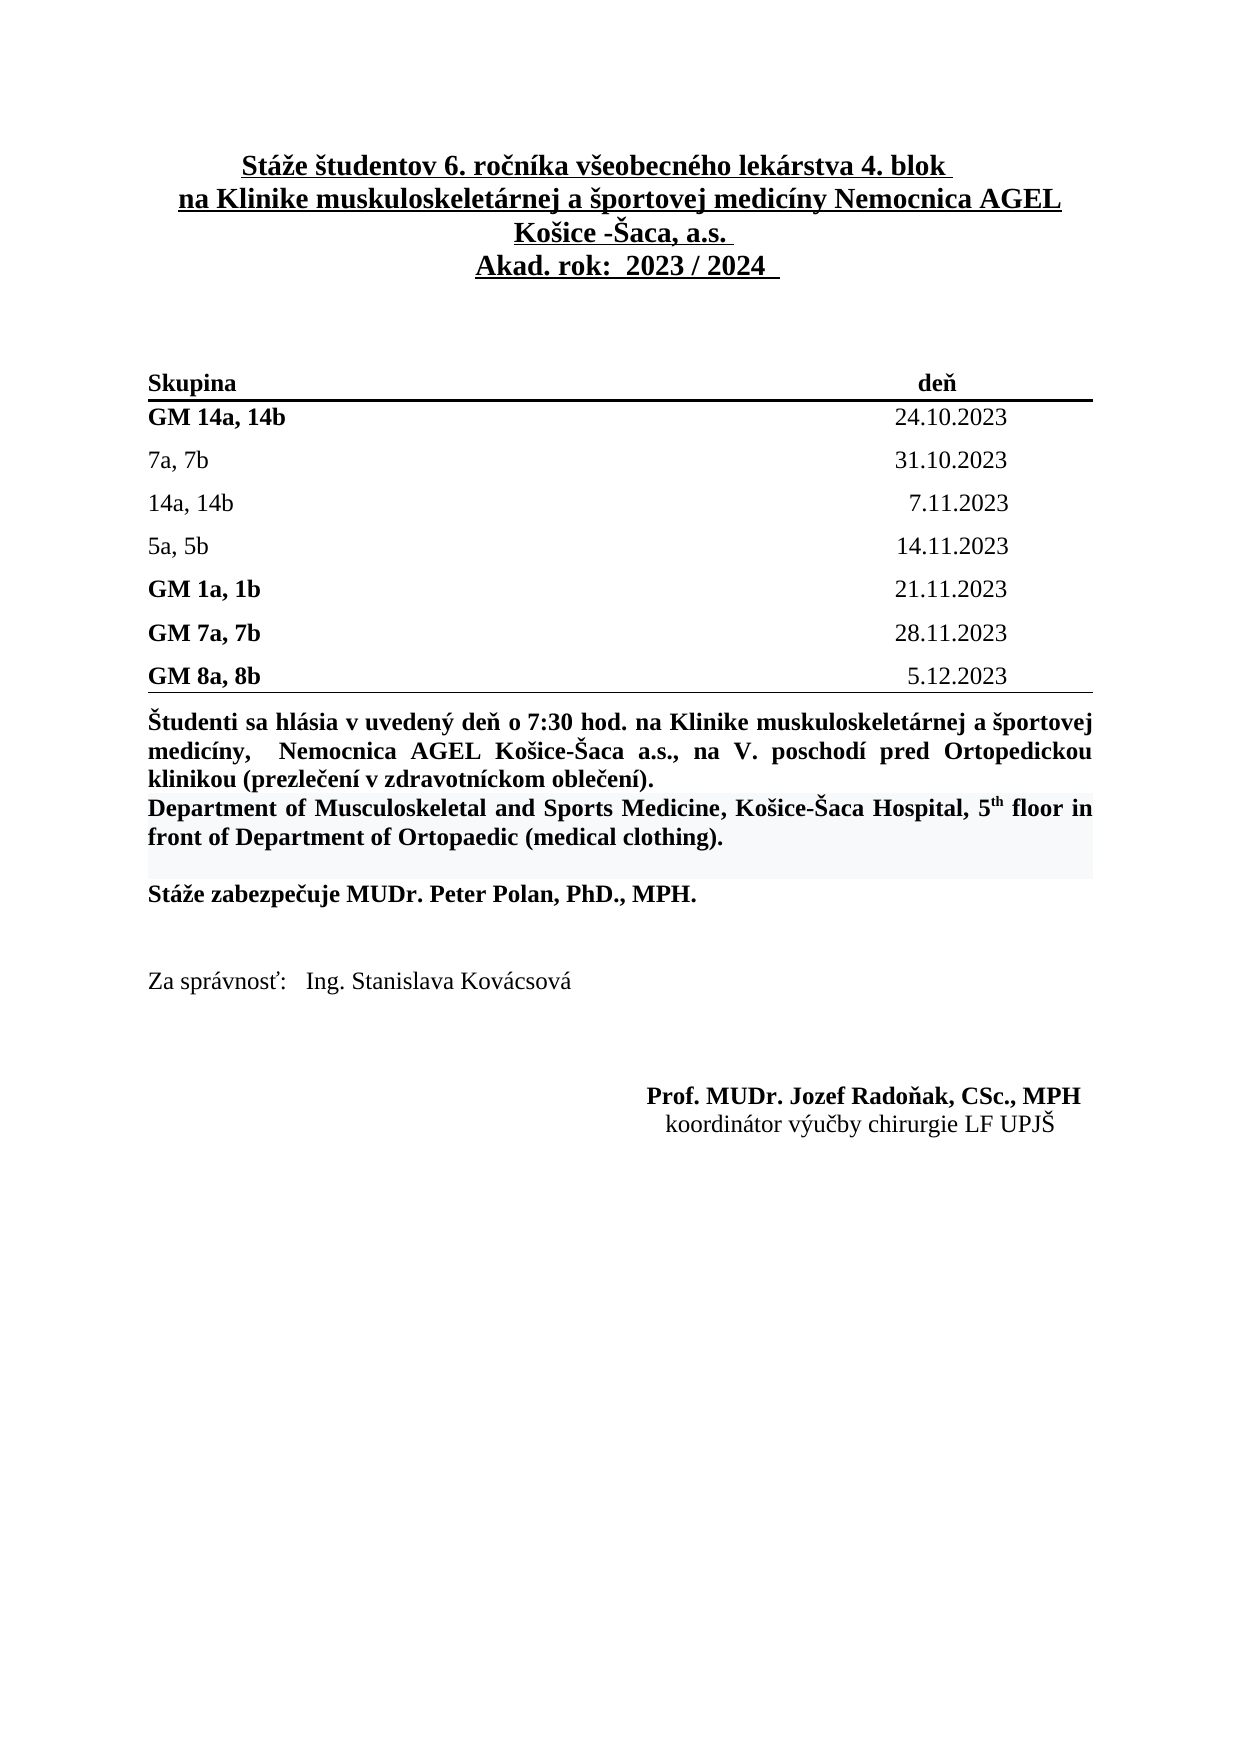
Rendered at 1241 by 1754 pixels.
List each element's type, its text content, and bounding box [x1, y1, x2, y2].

text 7a, 7b 31.10.2023 [148, 445, 1093, 474]
text 5a, 5b 14.11.2023 [148, 531, 1093, 560]
text koordinátor výučby chirurgie LF UPJŠ [590, 1109, 1093, 1138]
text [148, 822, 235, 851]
text GM 14a, 14b 24.10.2023 [148, 402, 1093, 431]
text Za správnosť: Ing. Stanislava Kovácsová [148, 966, 1093, 994]
text 14a, 14b 7.11.2023 [148, 488, 1093, 517]
text GM 7a, 7b 28.11.2023 [148, 618, 1093, 646]
text Prof. MUDr. Jozef Radoňak, CSc., MPH [148, 1081, 1093, 1109]
text Akad. rok: 2023 / 2024 [148, 248, 1093, 282]
text na Klinike muskuloskeletárnej a športovej medicíny Nemocnica AGEL Košice -Šaca, a.s. [148, 181, 1093, 248]
text Stáže študentov 6. ročníka všeobecného lekárstva 4. blok [148, 148, 1093, 181]
text GM 8a, 8b 5.12.2023 [148, 661, 1093, 692]
text GM 1a, 1b 21.11.2023 [148, 574, 1093, 603]
text Študenti sa hlásia v uvedený deň o 7:30 hod. na Klinike muskuloskeletárnej a športovej medicíny, Nemocnica AGEL Košice-Šaca a.s., na V. poschodí pred Ortopedickou klinikou (prezlečení v zdravotníckom oblečení). [148, 707, 1093, 793]
text Stáže zabezpečuje MUDr. Peter Polan, PhD., MPH. [148, 879, 1093, 908]
text Skupina deň [148, 368, 1093, 399]
text Department of Musculoskeletal and Sports Medicine, Košice-Šaca Hospital, 5th floor in front of Department of Ortopaedic (medical clothing). [518, 793, 1093, 851]
